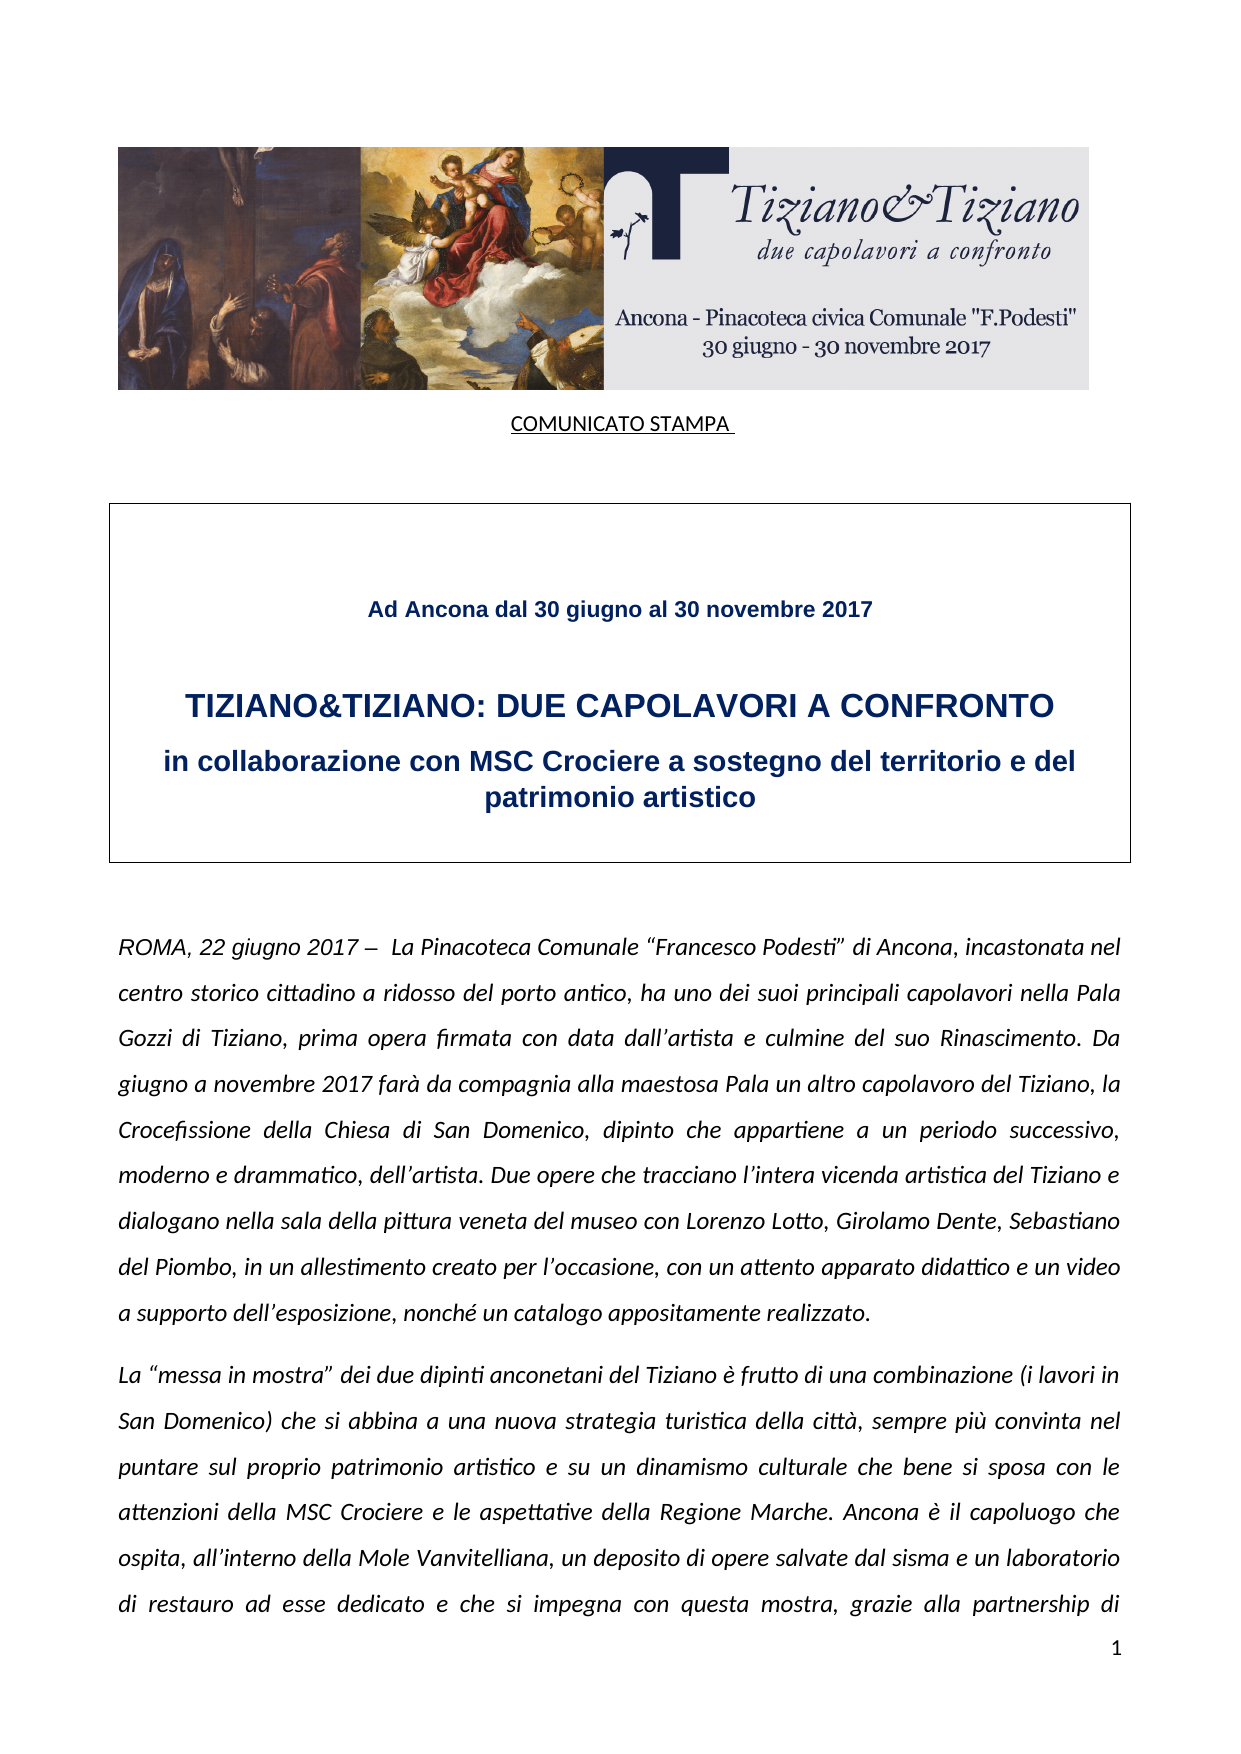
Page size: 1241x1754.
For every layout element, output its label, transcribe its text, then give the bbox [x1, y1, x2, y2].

picture [118, 147, 1089, 390]
text ROMA, 22 giugno 2017 – “Francesco Podesti” di Ancona, incastonata nel centro storico cittadino a ridosso del porto antico, ha uno dei suoi principali capolavori nella Pala Gozzi di Tiziano, prima opera firmata con data dall’artista e culmine del suo Rinascimento. Da giugno a novembre 2017 farà da compagnia alla maestosa Pala un altro capolavoro del Tiziano, la Crocefissione della Chiesa di San Domenico, dipinto che appartiene a un periodo successivo, moderno e drammatico, dell’artista. Due opere che tracciano l’intera vicenda artistica del Tiziano e dialogano nella sala della pittura veneta del museo con Lorenzo Lotto, Girolamo Dente, Sebastiano del Piombo, in un allestimento creato per l’occasione, con un attento apparato didattico e un video a supporto dell’esposizione, nonché un catalogo appositamente realizzato. [118, 931, 1122, 1327]
text TIZIANO&TIZIANO: DUE CAPOLAVORI A CONFRONTO [110, 683, 1130, 724]
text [118, 1359, 1122, 1618]
text Ad Ancona dal 30 giugno al 30 novembre 2017 [110, 593, 1130, 622]
text COMUNICATO STAMPA [118, 409, 1122, 437]
text in collaborazione con MSC Crociere a sostegno del territorio e del patrimonio artistico [110, 741, 1130, 814]
